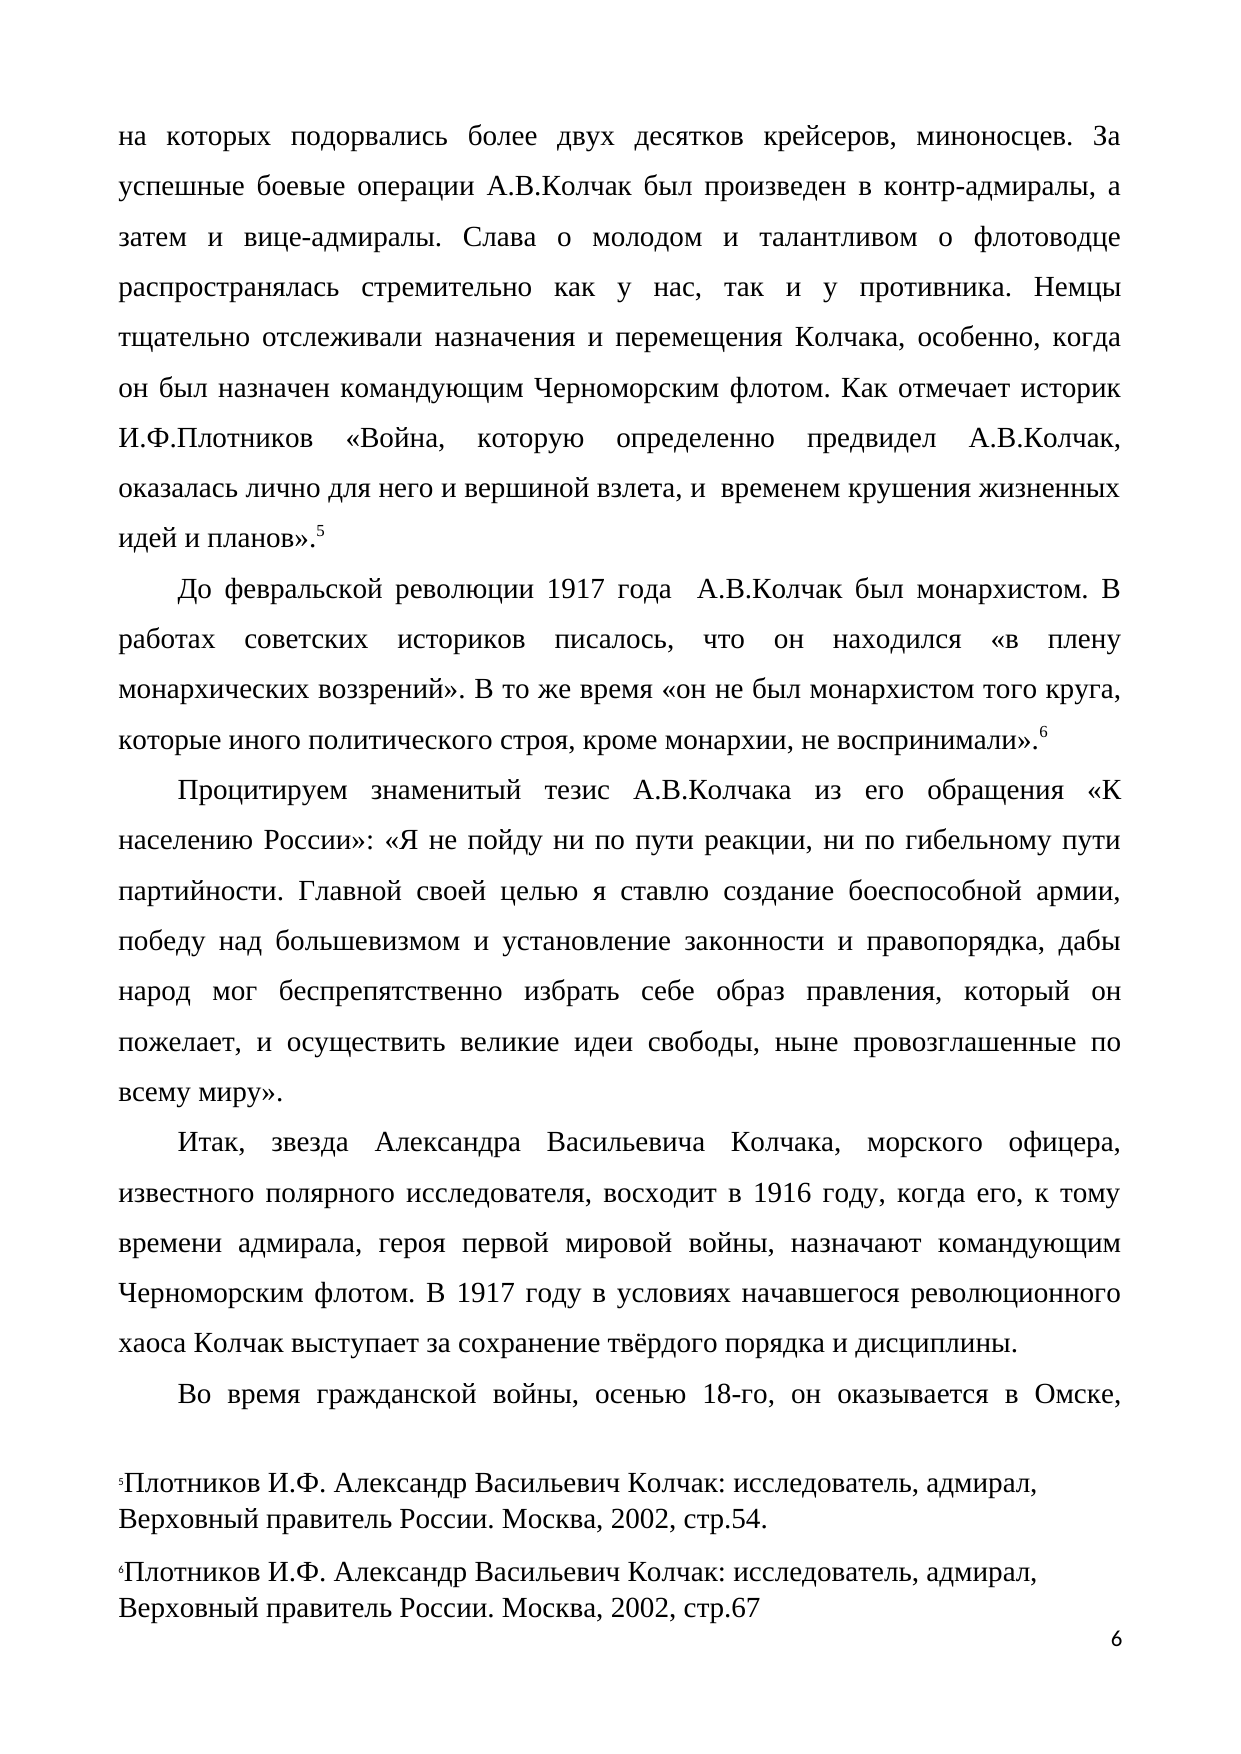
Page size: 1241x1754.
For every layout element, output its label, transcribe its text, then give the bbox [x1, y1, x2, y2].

text До февральской революции 1917 года А.В.Колчак был монархистом. В работах советских историков писалось, что он находился «в плену монархических воззрений». В то же время «он не был монархистом того круга, которые иного политического строя, кроме монархии, не воспринимали». [118, 571, 1122, 755]
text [118, 1376, 1122, 1409]
text Процитируем знаменитый тезис А.В.Колчака из его обращения «К населению России»: «Я не пойду ни по пути реакции, ни по гибельному пути партийности. Главной своей целью я ставлю создание боеспособной армии, победу над большевизмом и установление законности и правопорядка, дабы народ мог беспрепятственно избрать себе образ правления, который он пожелает, и осуществить великие идеи свободы, ныне провозглашенные по всему миру». [118, 772, 1122, 1108]
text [118, 118, 1122, 554]
text Итак, звезда Александра Васильевича Колчака, морского офицера, известного полярного исследователя, восходит в 1916 году, когда его, к тому времени адмирала, героя первой мировой войны, назначают командующим Черноморским флотом. В 1917 году в условиях начавшегося революционного хаоса Колчак выступает за сохранение твёрдого порядка и дисциплины. [118, 1124, 1122, 1359]
